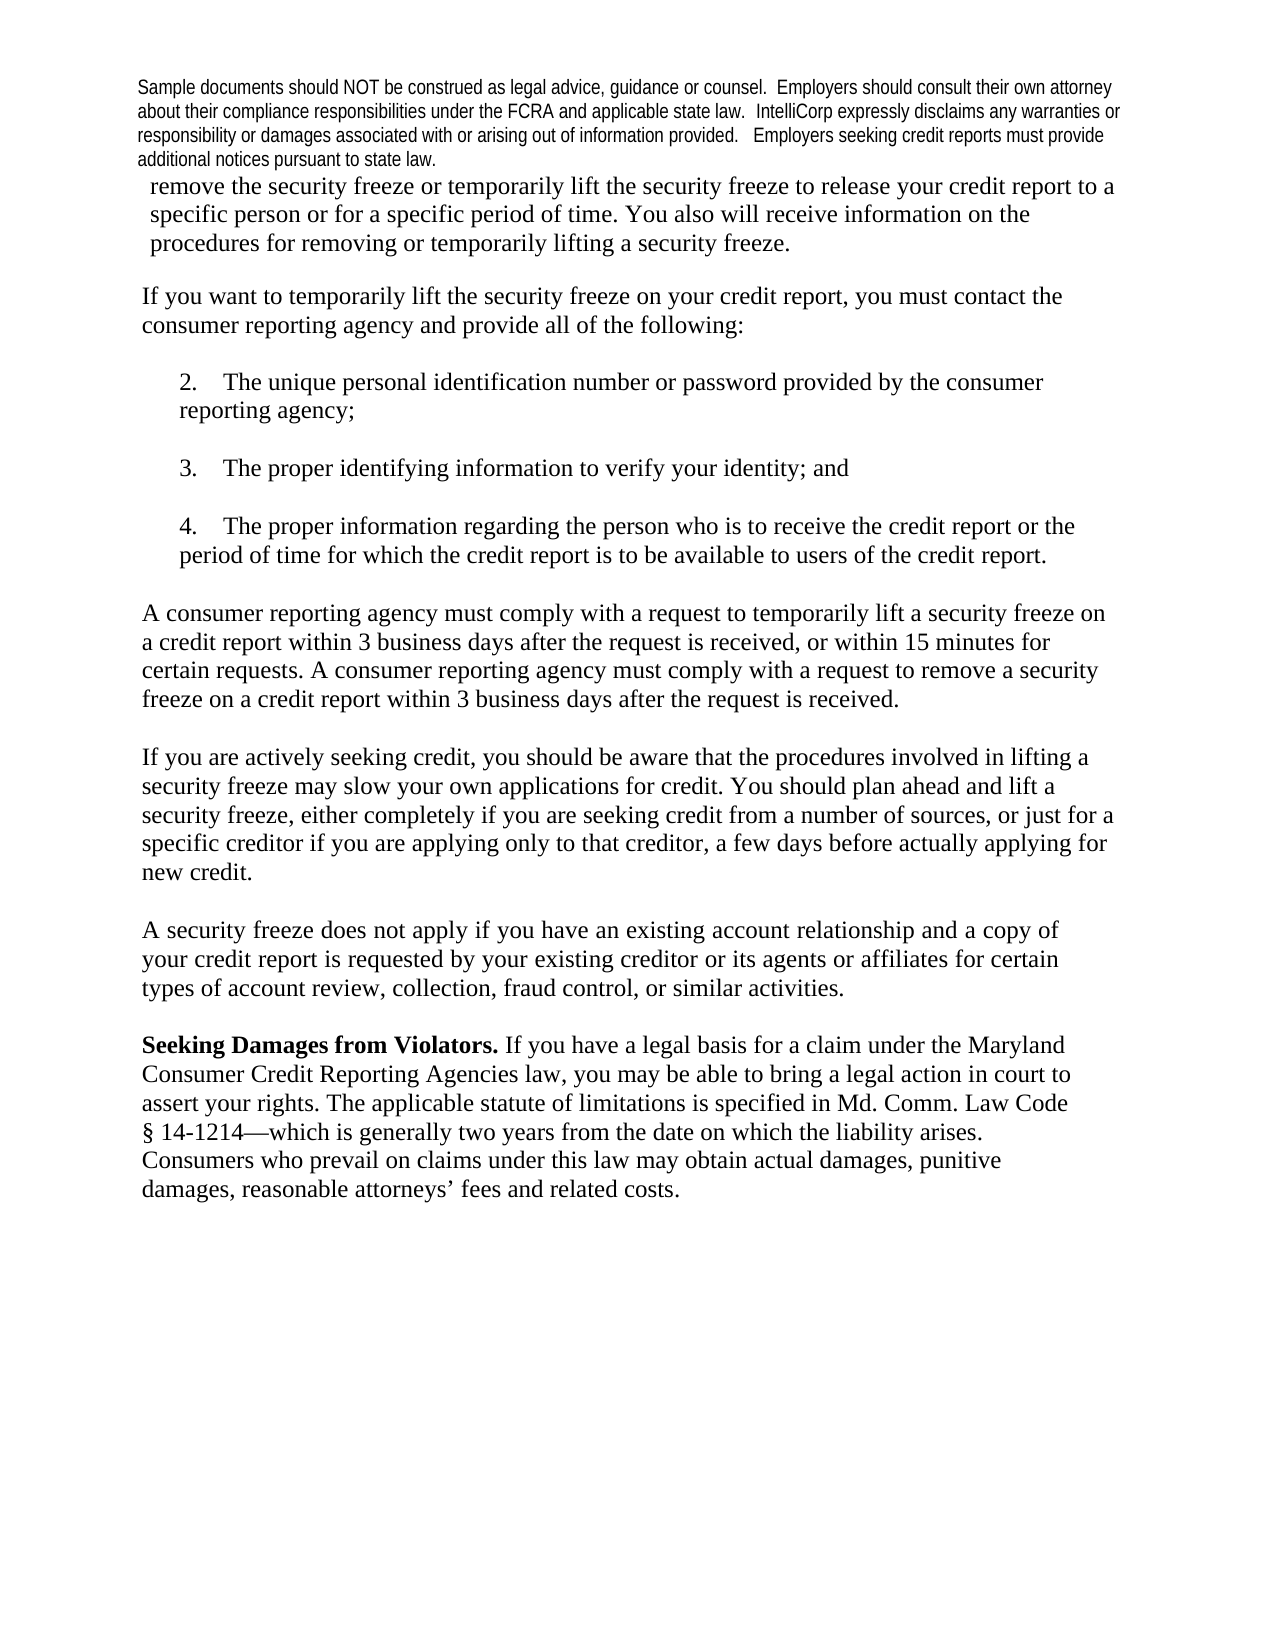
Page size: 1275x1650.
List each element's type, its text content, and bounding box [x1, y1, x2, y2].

text A consumer reporting agency must comply with a request to temporarily lift a security freeze on a credit report within 3 business days after the request is received, or within 15 minutes for certain requests. A consumer reporting agency must comply with a request to remove a security freeze on a credit report within 3 business days after the request is received. [142, 598, 1112, 713]
list The unique personal identification number or password provided by the consumer reporting agency; [179, 367, 1043, 424]
list The proper identifying information to verify your identity; and [179, 453, 1135, 482]
list The proper information regarding the person who is to receive the credit report or the period of time for which the credit report is to be available to users of the credit report. [179, 511, 1076, 569]
text If you want to temporarily lift the security freeze on your credit report, you must contact the consumer reporting agency and provide all of the following: [142, 281, 1123, 339]
text A security freeze does not apply if you have an existing account relationship and a copy of your credit report is requested by your existing creditor or its agents or affiliates for certain types of account review, collection, fraud control, or similar activities. [142, 915, 1060, 1001]
text damages, reasonable attorneys’ fees and related costs. [142, 1174, 1135, 1203]
text Consumers who prevail on claims under this law may obtain actual damages, punitive [142, 1145, 1135, 1174]
text If you are actively seeking credit, you should be aware that the procedures involved in lifting a security freeze may slow your own applications for credit. You should plan ahead and lift a security freeze, either completely if you are seeking credit from a number of sources, or just for a specific creditor if you are applying only to that creditor, a few days before actually applying for new credit. [142, 742, 1123, 886]
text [150, 171, 1119, 257]
text Seeking Damages from Violators. If you have a legal basis for a claim under the Maryland Consumer Credit Reporting Agencies law, you may be able to bring a legal action in court to assert your rights. The applicable statute of limitations is specified in Md. Comm. Law Code § 14-1214—which is generally two years from the date on which the liability arises. [142, 1030, 1079, 1145]
